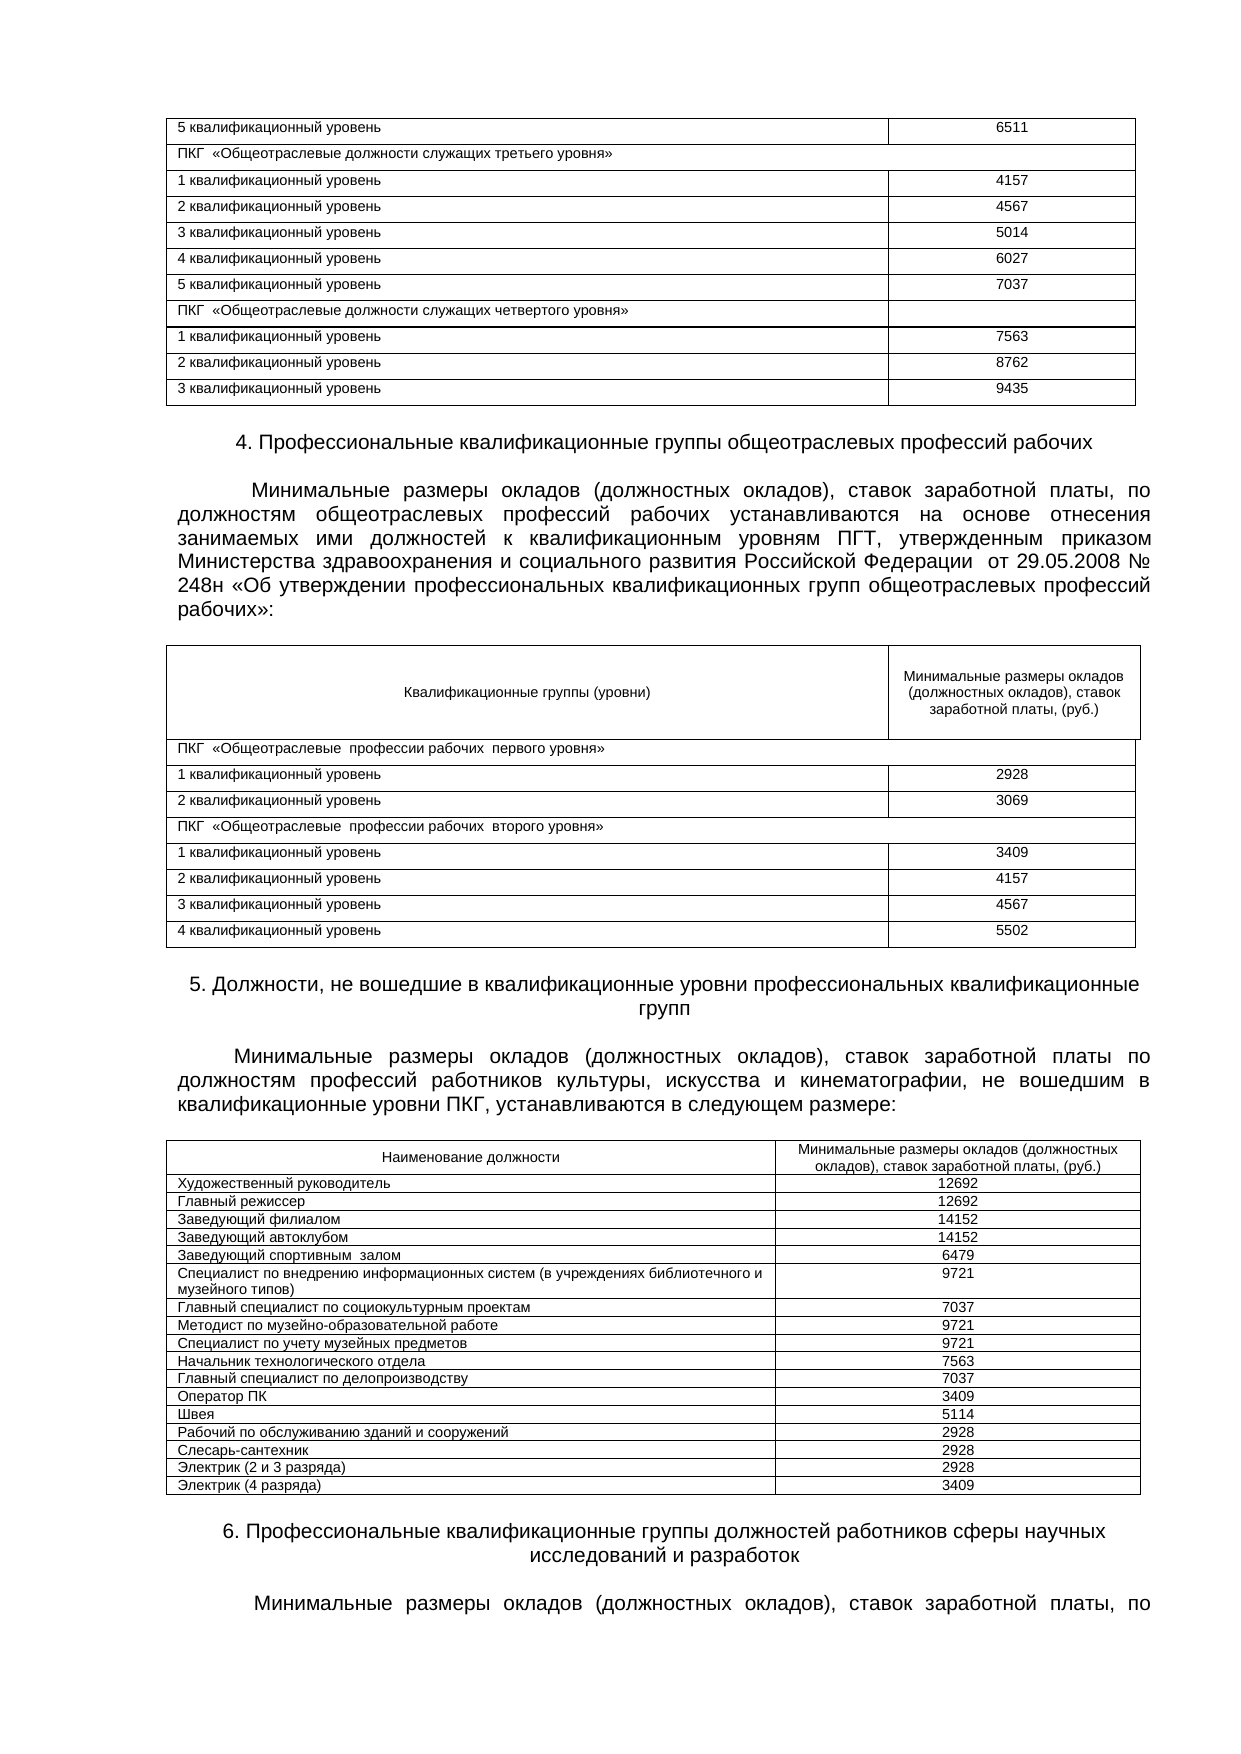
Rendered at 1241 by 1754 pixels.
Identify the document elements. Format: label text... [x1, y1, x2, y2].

table_cell ПКГ «Общеотраслевые профессии рабочих второго уровня» [167, 818, 1135, 843]
table_cell Швея [167, 1406, 775, 1422]
table_cell 3409 [889, 844, 1135, 869]
table_cell 7037 [776, 1299, 1140, 1316]
table_cell 2 квалификационный уровень [167, 792, 888, 817]
table_cell 1 квалификационный уровень [167, 328, 888, 352]
table_cell 12692 [776, 1193, 1140, 1210]
table_cell Специалист по учету музейных предметов [167, 1335, 775, 1351]
table_cell 5114 [776, 1406, 1140, 1422]
table_cell 9721 [776, 1317, 1140, 1333]
table_cell 3409 [776, 1388, 1140, 1405]
table_cell 5502 [889, 922, 1135, 947]
table_cell 4 квалификационный уровень [167, 249, 888, 274]
table_cell 1 квалификационный уровень [167, 766, 888, 791]
table_cell 14152 [776, 1211, 1140, 1228]
table_cell 6479 [776, 1246, 1140, 1263]
table_cell Заведующий спортивным залом [167, 1246, 775, 1263]
table_cell 3 квалификационный уровень [167, 896, 888, 921]
text Минимальные размеры окладов (должностных окладов), ставок заработной платы по должностям профессий работников культуры, искусства и кинематографии, не вошедшим в квалификационные уровни ПКГ, устанавливаются в следующем размере: [177, 1044, 1152, 1116]
table_cell 7563 [776, 1352, 1140, 1369]
table_cell 2928 [776, 1441, 1140, 1458]
table_cell 4567 [889, 197, 1135, 222]
table_cell Главный режиссер [167, 1193, 775, 1210]
table_cell Главный специалист по делопроизводству [167, 1370, 775, 1387]
table_cell 5 квалификационный уровень [167, 275, 888, 300]
table_cell 3069 [889, 792, 1135, 817]
table_cell 2928 [889, 766, 1135, 791]
table_cell Начальник технологического отдела [167, 1352, 775, 1369]
table_cell 1 квалификационный уровень [167, 844, 888, 869]
table_cell Слесарь-сантехник [167, 1441, 775, 1458]
text Минимальные размеры окладов (должностных окладов), ставок заработной платы, по должностям общеотраслевых профессий рабочих устанавливаются на основе отнесения занимаемых ими должностей к квалификационным уровням ПГТ, утвержденным приказом Министерства здравоохранения и социального развития Российской Федерации от 29.05.2008 № 248н «Об утверждении профессиональных квалификационных групп общеотраслевых профессий рабочих»: [177, 477, 1152, 621]
table_cell 3409 [776, 1477, 1140, 1494]
table_cell Главный специалист по социокультурным проектам [167, 1299, 775, 1316]
table_cell 4157 [889, 171, 1135, 196]
table_cell 9435 [889, 380, 1135, 404]
table_cell 9721 [776, 1335, 1140, 1351]
table_cell Электрик (4 разряда) [167, 1477, 775, 1494]
text 5. Должности, не вошедшие в квалификационные уровни профессиональных квалификационные групп [177, 972, 1152, 1020]
table_cell 2928 [776, 1459, 1140, 1476]
table_cell Рабочий по обслуживанию зданий и сооружений [167, 1424, 775, 1440]
table_cell Художественный руководитель [167, 1175, 775, 1192]
table_cell [889, 301, 1135, 326]
table_cell 3 квалификационный уровень [167, 223, 888, 248]
table_cell 1 квалификационный уровень [167, 171, 888, 196]
table_cell 4157 [889, 870, 1135, 895]
table_cell ПКГ «Общеотраслевые профессии рабочих первого уровня» [167, 740, 1135, 764]
table_cell Оператор ПК [167, 1388, 775, 1405]
text 4. Профессиональные квалификационные группы общеотраслевых профессий рабочих [177, 429, 1152, 453]
table_cell 12692 [776, 1175, 1140, 1192]
table_cell 6027 [889, 249, 1135, 274]
table_cell 5014 [889, 223, 1135, 248]
table_cell 8762 [889, 354, 1135, 378]
table_header Минимальные размеры окладов (должностных окладов), ставок заработной платы, (руб.) [889, 646, 1140, 738]
table_cell 4 квалификационный уровень [167, 922, 888, 947]
table_cell 7037 [889, 275, 1135, 300]
table_cell 9721 [776, 1264, 1140, 1298]
table_cell 2 квалификационный уровень [167, 197, 888, 222]
table_cell 6511 [889, 119, 1135, 144]
table_cell 2 квалификационный уровень [167, 870, 888, 895]
table_cell Заведующий автоклубом [167, 1229, 775, 1245]
table_cell 3 квалификационный уровень [167, 380, 888, 404]
text 6. Профессиональные квалификационные группы должностей работников сферы научных исследований и разработок [177, 1519, 1152, 1567]
table_cell Методист по музейно-образовательной работе [167, 1317, 775, 1333]
table_cell 2928 [776, 1424, 1140, 1440]
table_cell 5 квалификационный уровень [167, 119, 888, 144]
table_cell ПКГ «Общеотраслевые должности служащих четвертого уровня» [167, 301, 888, 326]
table_cell 7037 [776, 1370, 1140, 1387]
table_cell Специалист по внедрению информационных систем (в учреждениях библиотечного и музейного типов) [167, 1264, 775, 1298]
table_cell ПКГ «Общеотраслевые должности служащих третьего уровня» [167, 145, 1135, 170]
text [177, 1591, 1152, 1614]
table_cell Заведующий филиалом [167, 1211, 775, 1228]
table_cell 2 квалификационный уровень [167, 354, 888, 378]
table_header Минимальные размеры окладов (должностных окладов), ставок заработной платы, (руб.) [776, 1141, 1140, 1174]
table_cell Электрик (2 и 3 разряда) [167, 1459, 775, 1476]
table_cell 4567 [889, 896, 1135, 921]
table_header Наименование должности [167, 1141, 775, 1174]
table_cell 14152 [776, 1229, 1140, 1245]
table_cell 7563 [889, 328, 1135, 352]
table_header Квалификационные группы (уровни) [167, 646, 888, 738]
